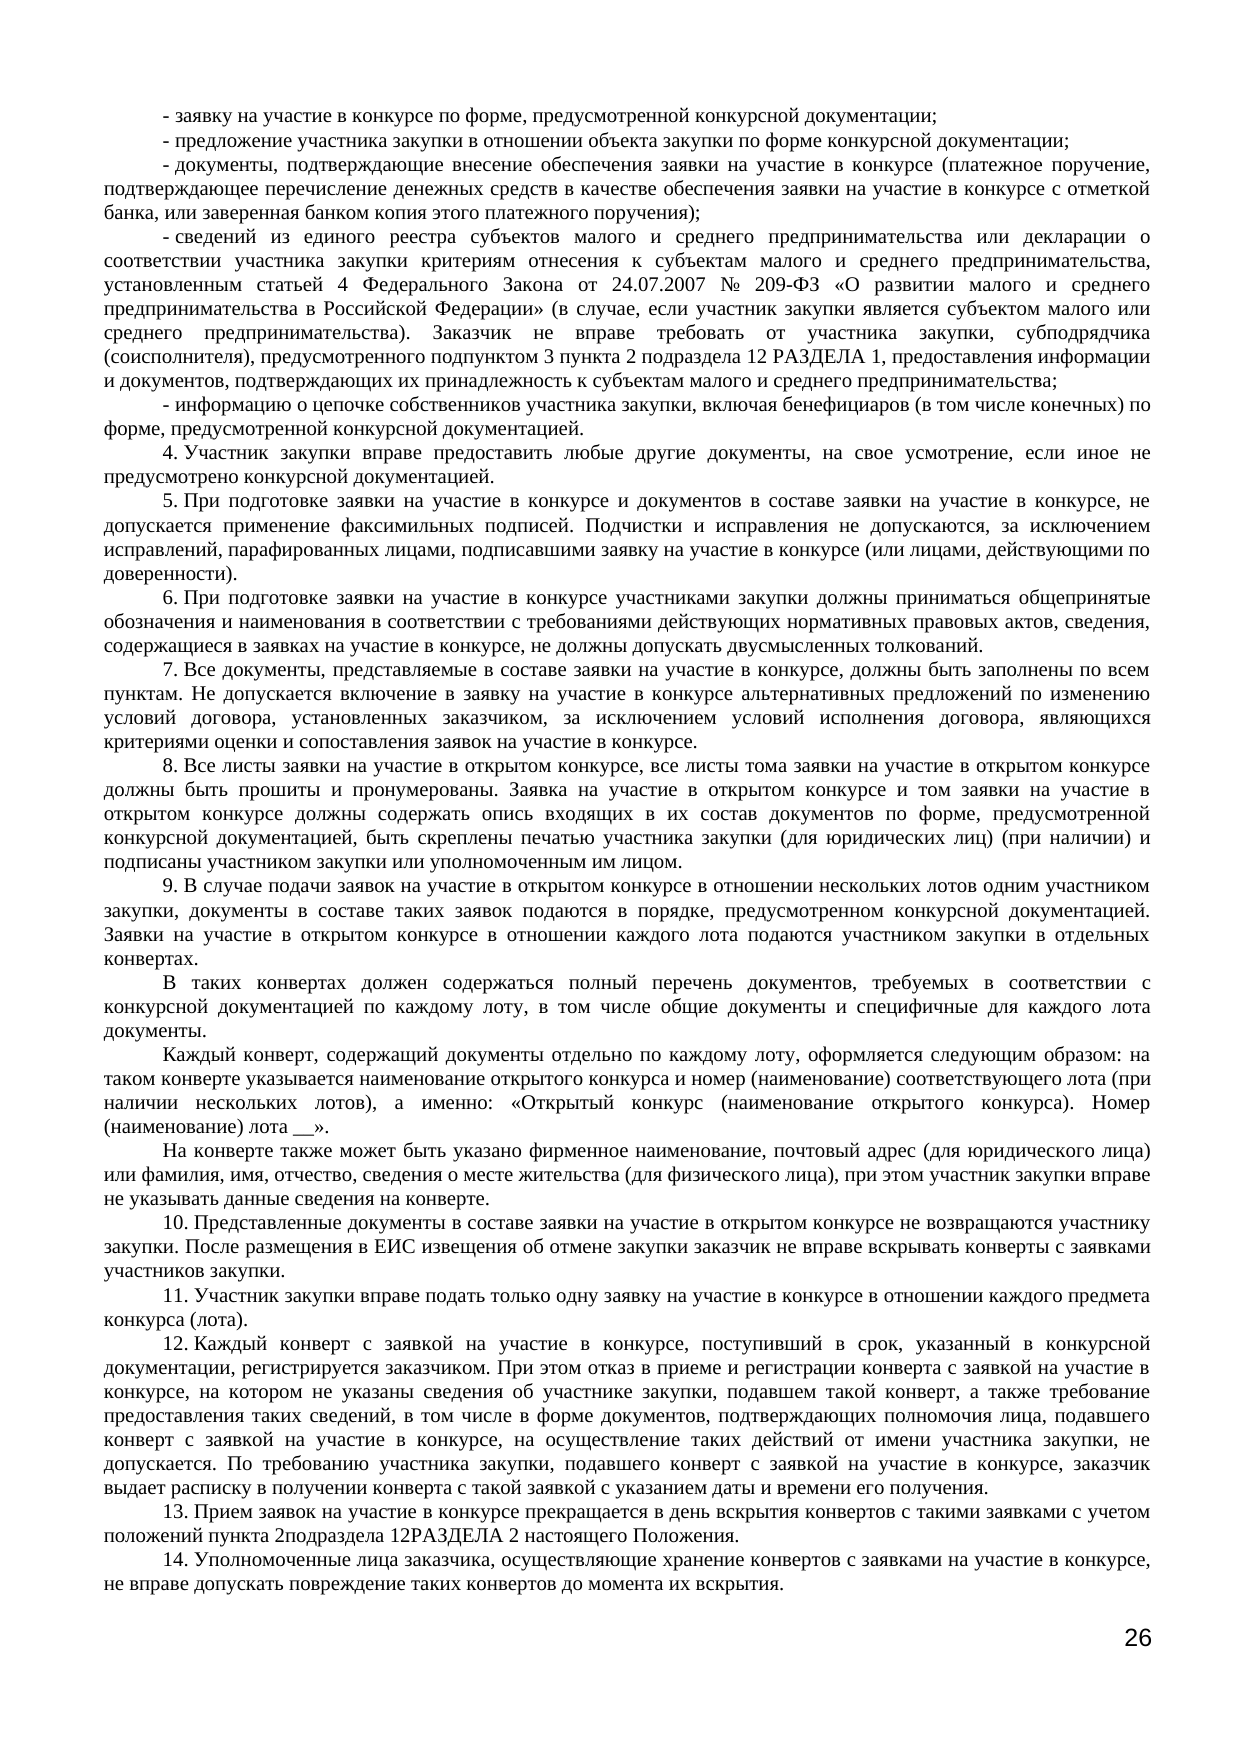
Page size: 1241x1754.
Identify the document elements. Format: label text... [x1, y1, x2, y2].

text - документы, подтверждающие внесение обеспечения заявки на участие в конкурсе (платежное поручение, подтверждающее перечисление денежных средств в качестве обеспечения заявки на участие в конкурсе с отметкой банка, или заверенная банком копия этого платежного поручения); [103, 152, 1152, 224]
text 13. Прием заявок на участие в конкурсе прекращается в день вскрытия конвертов с такими заявками с учетом положений пункта 2подраздела 12РАЗДЕЛА 2 настоящего Положения. [103, 1499, 1152, 1547]
text - заявку на участие в конкурсе по форме, предусмотренной конкурсной документации; [103, 103, 1152, 127]
text 5. При подготовке заявки на участие в конкурсе и документов в составе заявки на участие в конкурсе, не допускается применение факсимильных подписей. Подчистки и исправления не допускаются, за исключением исправлений, парафированных лицами, подписавшими заявку на участие в конкурсе (или лицами, действующими по доверенности). [103, 488, 1152, 585]
text - сведений из единого реестра субъектов малого и среднего предпринимательства или декларации о соответствии участника закупки критериям отнесения к субъектам малого и среднего предпринимательства, установленным статьей 4 Федерального Закона от 24.07.2007 № 209-ФЗ «О развитии малого и среднего предпринимательства в Российской Федерации» (в случае, если участник закупки является субъектом малого или среднего предпринимательства). Заказчик не вправе требовать от участника закупки, субподрядчика (соисполнителя), предусмотренного подпунктом 3 пункта 2 подраздела 12 РАЗДЕЛА 1, предоставления информации и документов, подтверждающих их принадлежность к субъектам малого и среднего предпринимательства; [103, 224, 1152, 392]
text 11. Участник закупки вправе подать только одну заявку на участие в конкурсе в отношении каждого предмета конкурса (лота). [103, 1282, 1152, 1331]
text - информацию о цепочке собственников участника закупки, включая бенефициаров (в том числе конечных) по форме, предусмотренной конкурсной документацией. [103, 392, 1152, 440]
text 10. Представленные документы в составе заявки на участие в открытом конкурсе не возвращаются участнику закупки. После размещения в ЕИС извещения об отмене закупки заказчик не вправе вскрывать конверты с заявками участников закупки. [103, 1210, 1152, 1282]
text 7. Все документы, представляемые в составе заявки на участие в конкурсе, должны быть заполнены по всем пунктам. Не допускается включение в заявку на участие в конкурсе альтернативных предложений по изменению условий договора, установленных заказчиком, за исключением условий исполнения договора, являющихся критериями оценки и сопоставления заявок на участие в конкурсе. [103, 657, 1152, 753]
text 6. При подготовке заявки на участие в конкурсе участниками закупки должны приниматься общепринятые обозначения и наименования в соответствии с требованиями действующих нормативных правовых актов, сведения, содержащиеся в заявках на участие в конкурсе, не должны допускать двусмысленных толкований. [103, 585, 1152, 657]
text 4. Участник закупки вправе предоставить любые другие документы, на свое усмотрение, если иное не предусмотрено конкурсной документацией. [103, 440, 1152, 488]
text Каждый конверт, содержащий документы отдельно по каждому лоту, оформляется следующим образом: на таком конверте указывается наименование открытого конкурса и номер (наименование) соответствующего лота (при наличии нескольких лотов), а именно: «Открытый конкурс (наименование открытого конкурса). Номер (наименование) лота __». [103, 1042, 1152, 1138]
text В таких конвертах должен содержаться полный перечень документов, требуемых в соответствии с конкурсной документацией по каждому лоту, в том числе общие документы и специфичные для каждого лота документы. [103, 970, 1152, 1042]
text 8. Все листы заявки на участие в открытом конкурсе, все листы тома заявки на участие в открытом конкурсе должны быть прошиты и пронумерованы. Заявка на участие в открытом конкурсе и том заявки на участие в открытом конкурсе должны содержать опись входящих в их состав документов по форме, предусмотренной конкурсной документацией, быть скреплены печатью участника закупки (для юридических лиц) (при наличии) и подписаны участником закупки или уполномоченным им лицом. [103, 753, 1152, 873]
text 9. В случае подачи заявок на участие в открытом конкурсе в отношении нескольких лотов одним участником закупки, документы в составе таких заявок подаются в порядке, предусмотренном конкурсной документацией. Заявки на участие в открытом конкурсе в отношении каждого лота подаются участником закупки в отдельных конвертах. [103, 873, 1152, 970]
text На конверте также может быть указано фирменное наименование, почтовый адрес (для юридического лица) или фамилия, имя, отчество, сведения о месте жительства (для физического лица), при этом участник закупки вправе не указывать данные сведения на конверте. [103, 1138, 1152, 1210]
text 12. Каждый конверт с заявкой на участие в конкурсе, поступивший в срок, указанный в конкурсной документации, регистрируется заказчиком. При этом отказ в приеме и регистрации конверта с заявкой на участие в конкурсе, на котором не указаны сведения об участнике закупки, подавшем такой конверт, а также требование предоставления таких сведений, в том числе в форме документов, подтверждающих полномочия лица, подавшего конверт с заявкой на участие в конкурсе, на осуществление таких действий от имени участника закупки, не допускается. По требованию участника закупки, подавшего конверт с заявкой на участие в конкурсе, заказчик выдает расписку в получении конверта с такой заявкой с указанием даты и времени его получения. [103, 1331, 1152, 1499]
text - предложение участника закупки в отношении объекта закупки по форме конкурсной документации; [103, 127, 1152, 152]
text 14. Уполномоченные лица заказчика, осуществляющие хранение конвертов с заявками на участие в конкурсе, не вправе допускать повреждение таких конвертов до момента их вскрытия. [103, 1547, 1152, 1595]
